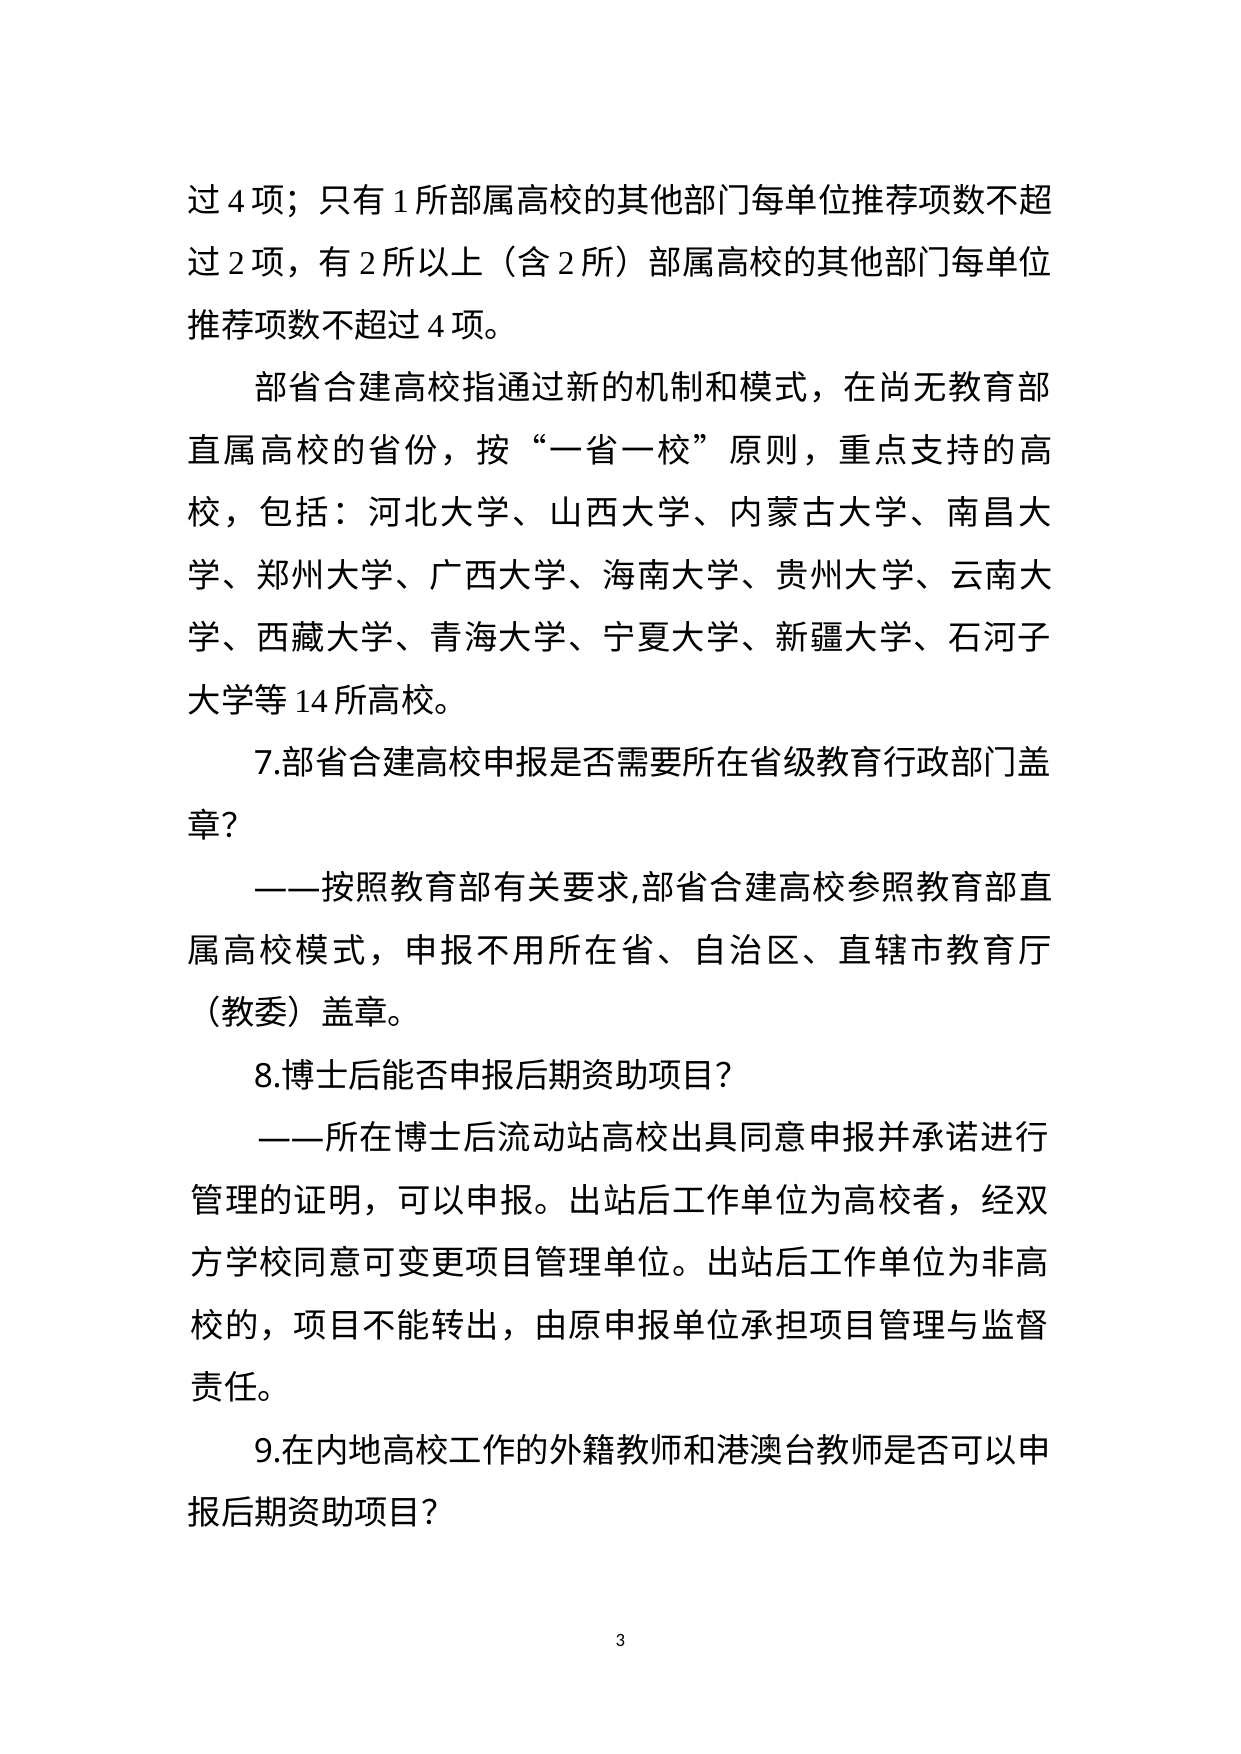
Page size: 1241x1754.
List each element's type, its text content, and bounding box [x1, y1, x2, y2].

text 部省合建高校指通过新的机制和模式，在尚无教育部直属高校的省份，按“一省一校”原则，重点支持的高校，包括：河北大学、山西大学、内蒙古大学、南昌大学、郑州大学、广西大学、海南大学、贵州大学、云南大学、西藏大学、青海大学、宁夏大学、新疆大学、石河子大学等14所高校。 [187, 349, 1053, 724]
text 8.博士后能否申报后期资助项目？ [187, 1037, 1053, 1099]
text 7.部省合建高校申报是否需要所在省级教育行政部门盖章？ [187, 724, 1053, 849]
text 9.在内地高校工作的外籍教师和港澳台教师是否可以申报后期资助项目？ [187, 1412, 1053, 1537]
text ——按照教育部有关要求,部省合建高校参照教育部直属高校模式，申报不用所在省、自治区、直辖市教育厅（教委）盖章。 [187, 849, 1053, 1037]
text ——所在博士后流动站高校出具同意申报并承诺进行管理的证明，可以申报。出站后工作单位为高校者，经双方学校同意可变更项目管理单位。出站后工作单位为非高校的，项目不能转出，由原申报单位承担项目管理与监督责任。 [191, 1099, 1049, 1412]
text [187, 162, 1053, 349]
